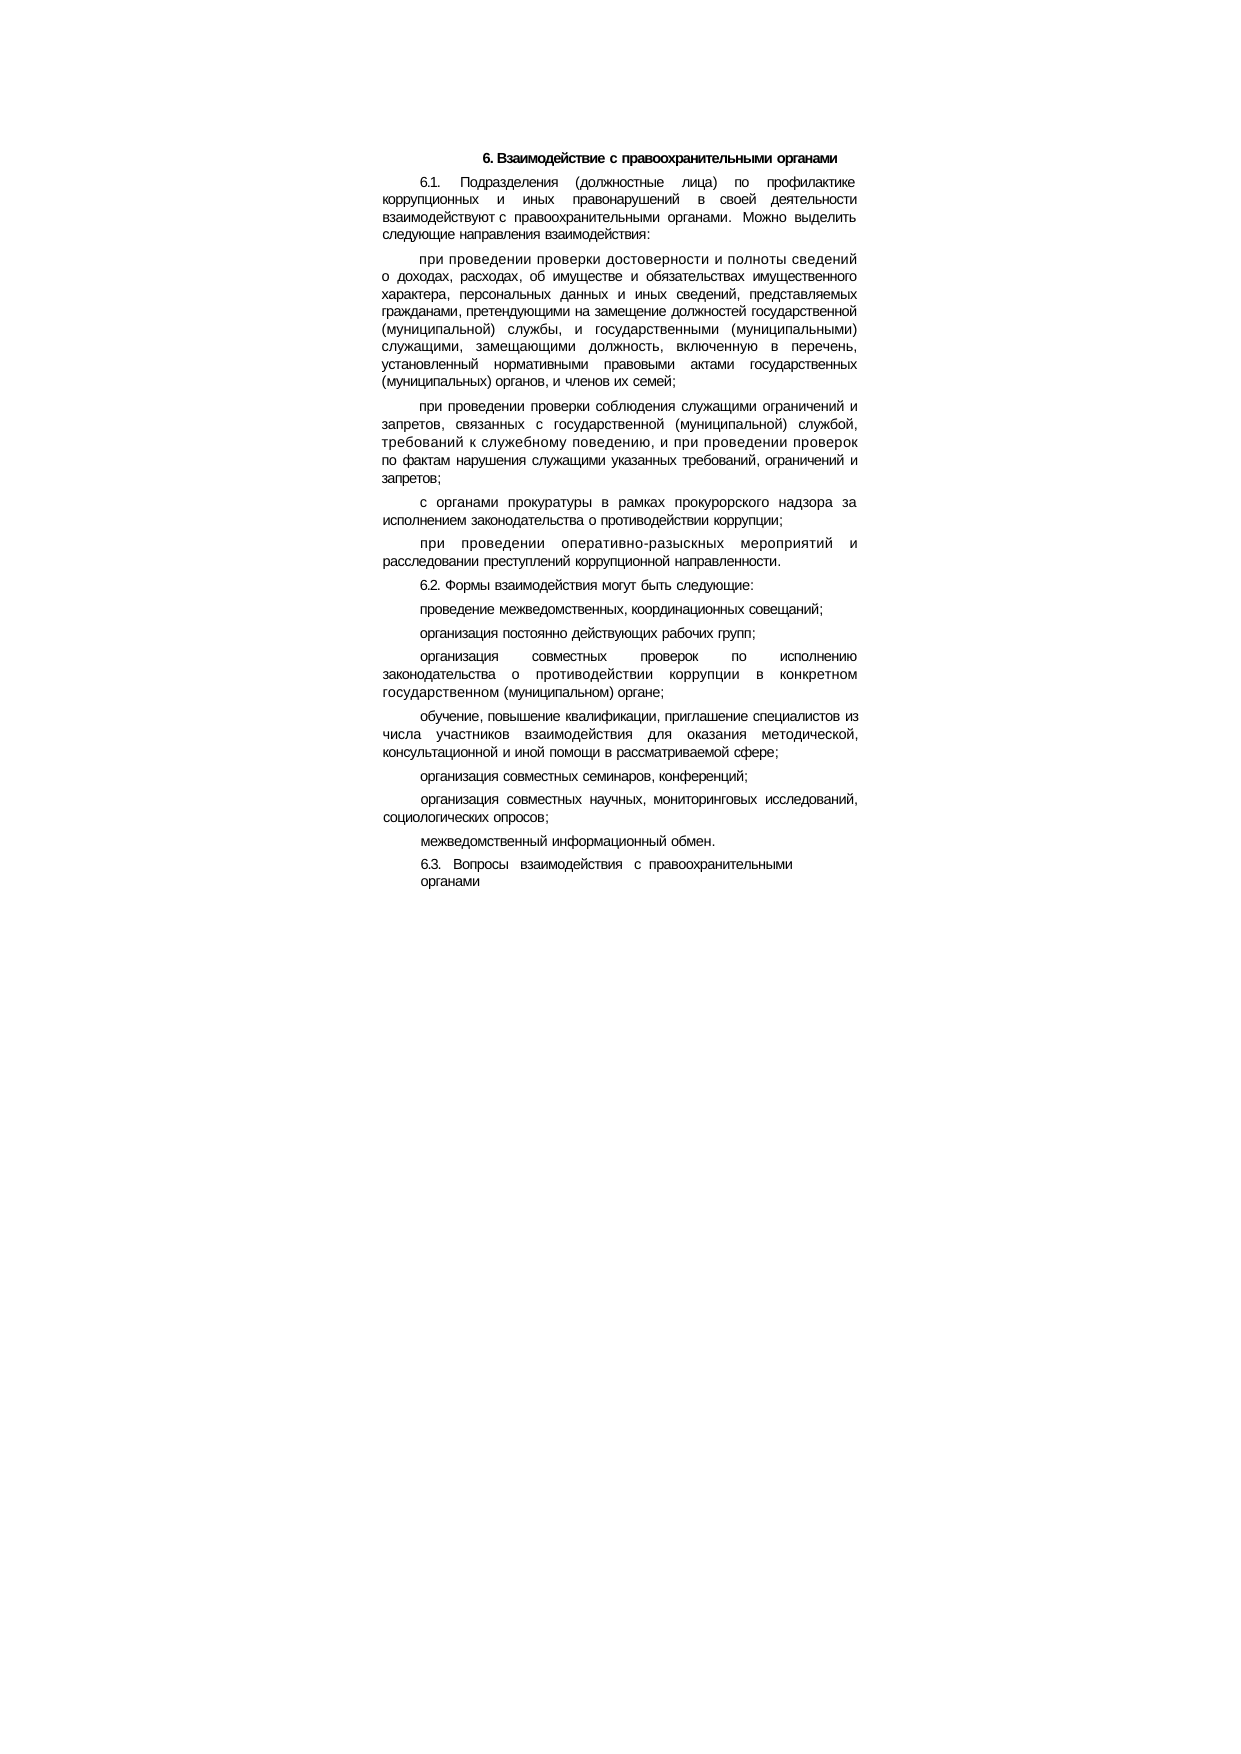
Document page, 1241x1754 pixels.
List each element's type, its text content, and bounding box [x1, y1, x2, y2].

text при проведении проверки достоверности и полноты сведений о доходах, расходах, об имуществе и обязательствах имущественного характера, персональных данных и иных сведений, представляемых гражданами, претендующими на замещение должностей государственной (муниципальной) службы, и государственными (муниципальными) служащими, замещающими должность, включенную в перечень, установленный нормативными правовыми актами государственных (муниципальных) органов, и членов их семей; [381, 250, 857, 390]
text организация совместных семинаров, конференций; [420, 767, 859, 784]
text организация совместных научных, мониторинговых исследований, социологических опросов; [383, 790, 858, 826]
text 6. Взаимодействие с правоохранительными органами [446, 150, 859, 167]
text 6.3. Вопросы взаимодействия с правоохранительными органами [420, 855, 859, 889]
text 6.2. Формы взаимодействия могут быть следующие: проведение межведомственных, координационных совещаний; организация постоянно действующих рабочих групп; [419, 571, 831, 643]
text 6.1. Подразделения (должностные лица) по профилактике коррупционных и иных правонарушений в своей деятельности взаимодействуют с правоохранительными органами. Можно выделить следующие направления взаимодействия: [382, 173, 859, 243]
text при проведении проверки соблюдения служащими ограничений и запретов, связанных с государственной (муниципальной) службой, требований к служебному поведению, и при проведении проверок по фактам нарушения служащими указанных требований, ограничений и запретов; [381, 397, 858, 487]
text организация совместных проверок по исполнению законодательства о противодействии коррупции в конкретном государственном (муниципальном) органе; [382, 647, 858, 701]
text обучение, повышение квалификации, приглашение специалистов из числа участников взаимодействия для оказания методической, консультационной и иной помощи в рассматриваемой сфере; [382, 707, 859, 761]
text межведомственный информационный обмен. [420, 832, 859, 849]
text с органами прокуратуры в рамках прокурорского надзора за исполнением законодательства о противодействии коррупции; [382, 493, 857, 529]
text при проведении оперативно-разыскных мероприятий и расследовании преступлений коррупционной направленности. [382, 534, 857, 570]
